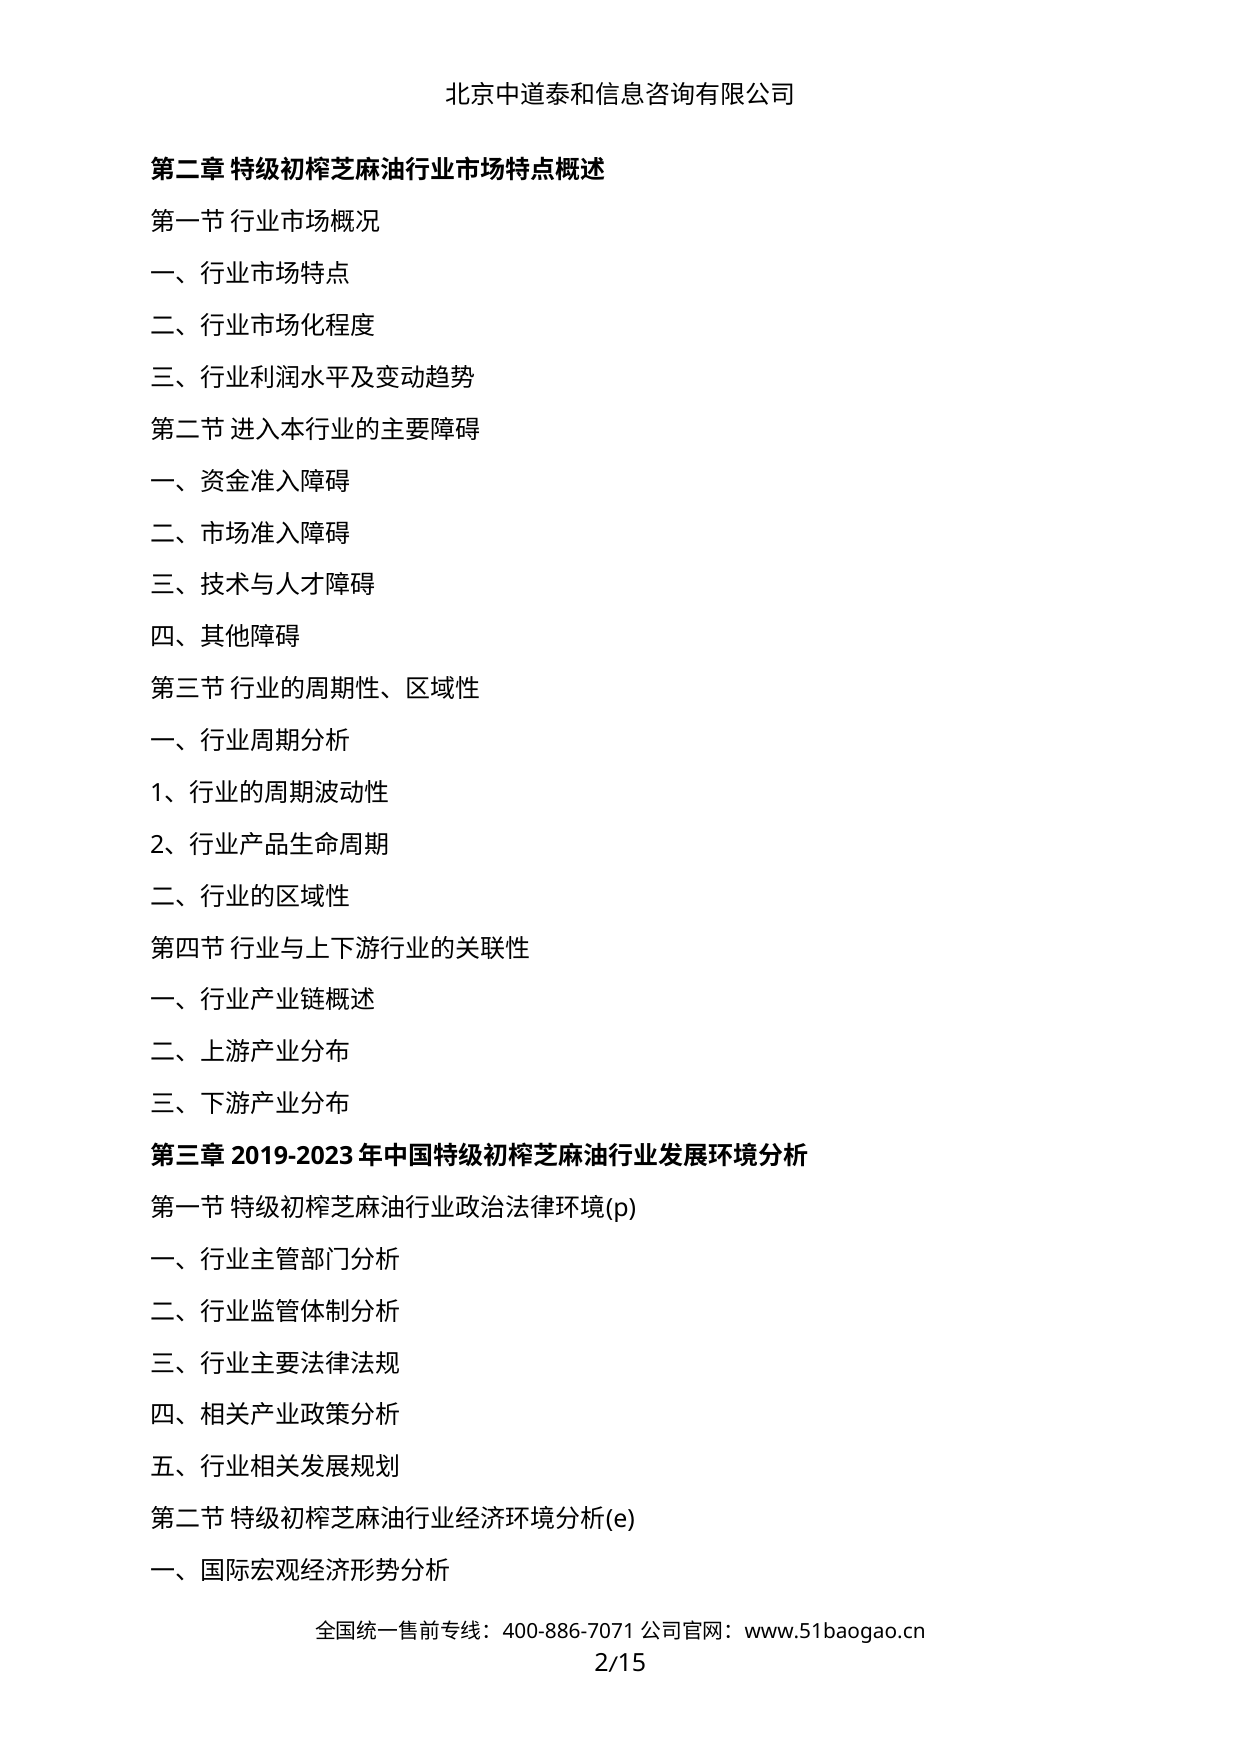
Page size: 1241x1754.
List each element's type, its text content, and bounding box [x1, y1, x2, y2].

text 二、行业的区域性 [150, 876, 1090, 912]
text 三、行业主要法律法规 [150, 1343, 1090, 1379]
text 三、技术与人才障碍 [150, 565, 1090, 601]
text 第一节 行业市场概况 [150, 202, 1090, 238]
text 二、上游产业分布 [150, 1032, 1090, 1068]
text 第二节 进入本行业的主要障碍 [150, 409, 1090, 446]
text 一、行业周期分析 [150, 721, 1090, 757]
text 四、相关产业政策分析 [150, 1395, 1090, 1431]
text 1、行业的周期波动性 [150, 772, 1090, 809]
text 第三章 2019-2023年中国特级初榨芝麻油行业发展环境分析 [150, 1136, 1090, 1172]
text 一、资金准入障碍 [150, 461, 1090, 497]
text 一、行业市场特点 [150, 254, 1090, 290]
text 第二章 特级初榨芝麻油行业市场特点概述 [150, 150, 1090, 186]
text 第二节 特级初榨芝麻油行业经济环境分析(e) [150, 1499, 1090, 1535]
text 二、市场准入障碍 [150, 513, 1090, 549]
text 2、行业产品生命周期 [150, 824, 1090, 861]
text 一、行业主管部门分析 [150, 1239, 1090, 1276]
text 四、其他障碍 [150, 617, 1090, 653]
text 二、行业市场化程度 [150, 306, 1090, 342]
text 第四节 行业与上下游行业的关联性 [150, 928, 1090, 964]
text 五、行业相关发展规划 [150, 1447, 1090, 1483]
text 一、行业产业链概述 [150, 980, 1090, 1016]
text 三、下游产业分布 [150, 1084, 1090, 1120]
text 第三节 行业的周期性、区域性 [150, 669, 1090, 705]
text 第一节 特级初榨芝麻油行业政治法律环境(p) [150, 1187, 1090, 1224]
text 三、行业利润水平及变动趋势 [150, 357, 1090, 394]
text 二、行业监管体制分析 [150, 1291, 1090, 1327]
text 一、国际宏观经济形势分析 [150, 1551, 1090, 1587]
